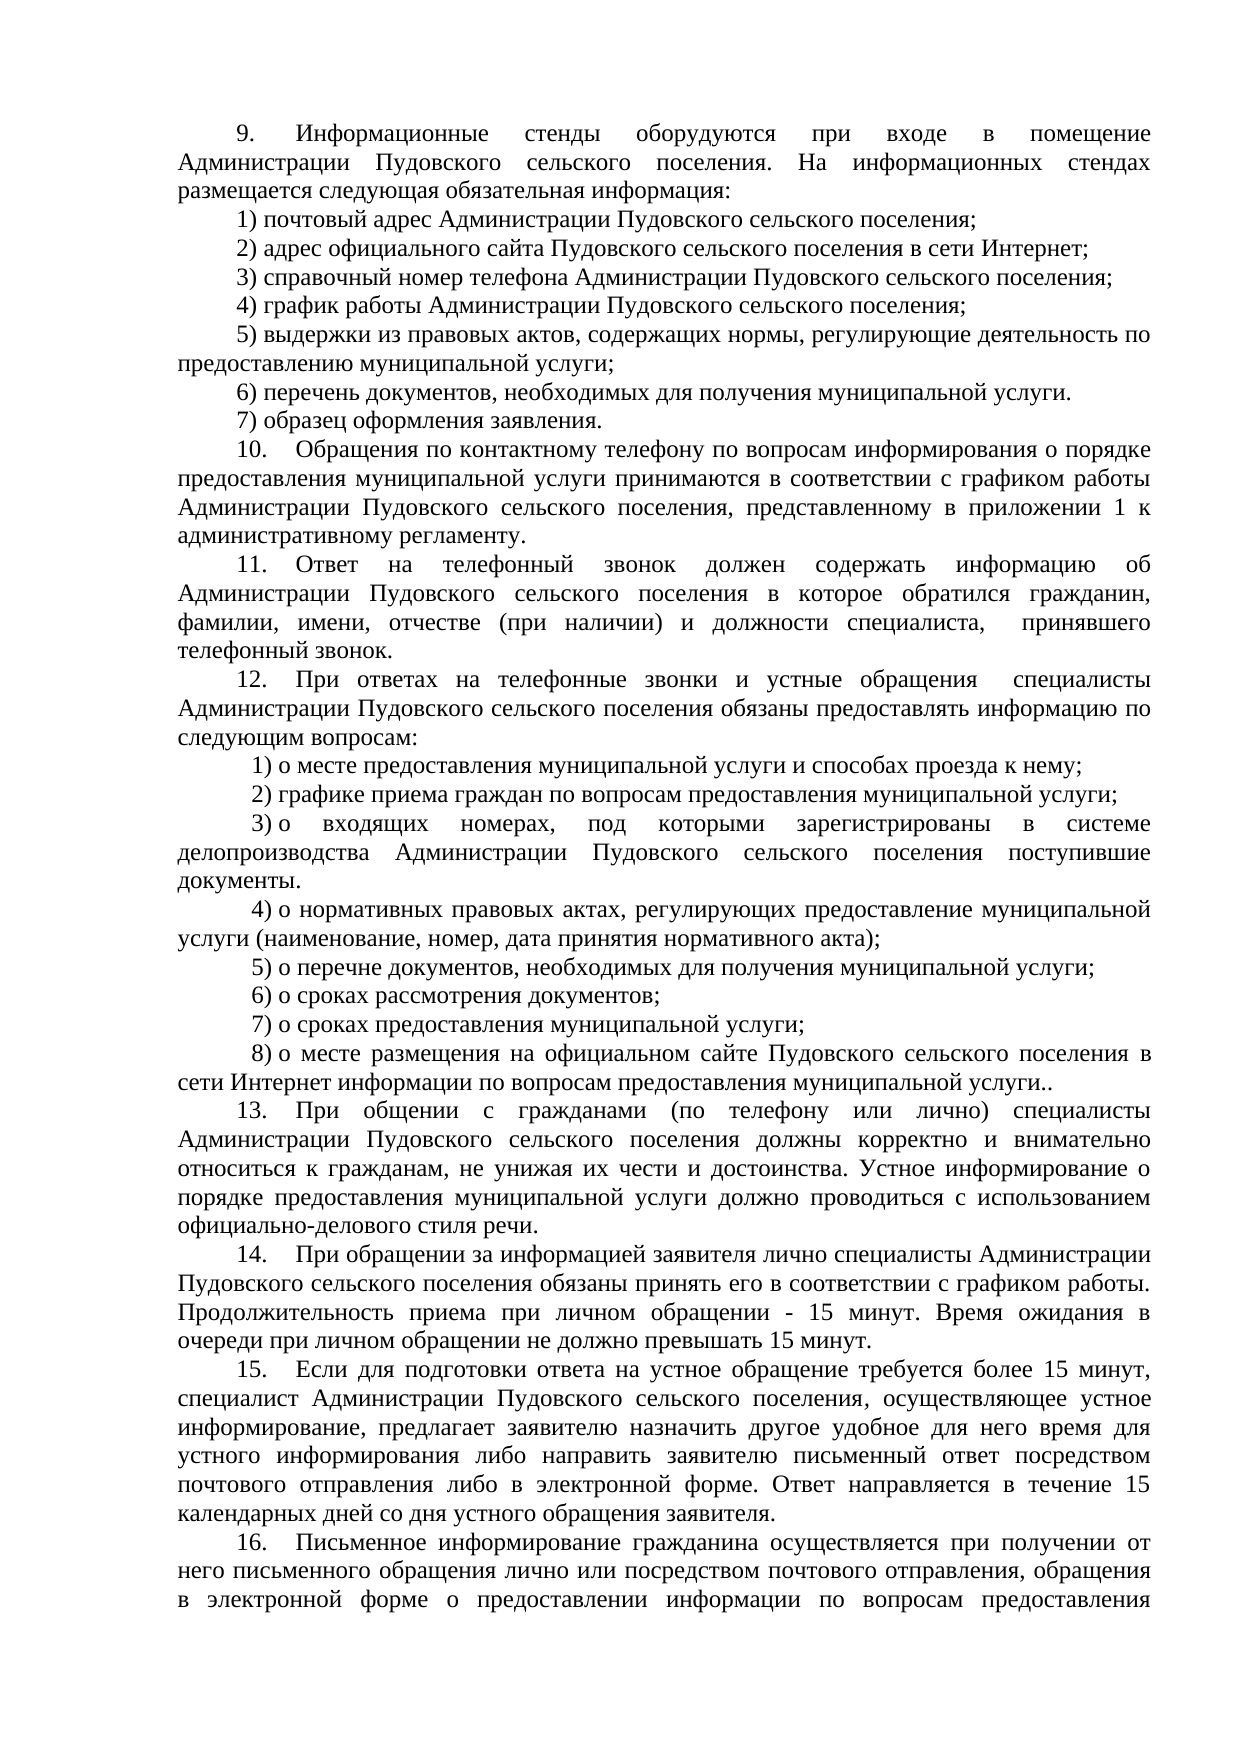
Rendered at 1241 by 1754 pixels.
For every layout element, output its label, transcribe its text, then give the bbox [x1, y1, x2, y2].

text 6) о сроках рассмотрения документов; [177, 981, 1152, 1009]
text 1) о месте предоставления муниципальной услуги и способах проезда к нему; [177, 751, 1152, 779]
text 5) выдержки из правовых актов, содержащих нормы, регулирующие деятельность по предоставлению муниципальной услуги; [177, 319, 1152, 377]
text 7) о сроках предоставления муниципальной услуги; [177, 1009, 1152, 1038]
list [177, 1527, 1152, 1613]
list При общении с гражданами (по телефону или лично) специалисты Администрации Пудовского сельского поселения должны корректно и внимательно относиться к гражданам, не унижая их чести и достоинства. Устное информирование о порядке предоставления муниципальной услуги должно проводиться с использованием официально-делового стиля речи. [177, 1096, 1152, 1239]
list При обращении за информацией заявителя лично специалисты Администрации Пудовского сельского поселения обязаны принять его в соответствии с графиком работы. Продолжительность приема при личном обращении - 15 минут. Время ожидания в очереди при личном обращении не должно превышать 15 минут. [177, 1239, 1152, 1354]
text 4) о нормативных правовых актах, регулирующих предоставление муниципальной услуги (наименование, номер, дата принятия нормативного акта); [177, 894, 1152, 952]
list Ответ на телефонный звонок должен содержать информацию об Администрации Пудовского сельского поселения в которое обратился гражданин, фамилии, имени, отчестве (при наличии) и должности специалиста, принявшего телефонный звонок. [177, 549, 1152, 664]
text 7) образец оформления заявления. [177, 406, 1152, 434]
list Информационные стенды оборудуются при входе в помещение Администрации Пудовского сельского поселения. На информационных стендах размещается следующая обязательная информация: [177, 118, 1152, 204]
list Обращения по контактному телефону по вопросам информирования о порядке предоставления муниципальной услуги принимаются в соответствии с графиком работы Администрации Пудовского сельского поселения, представленному в приложении 1 к административному регламенту. [177, 434, 1152, 549]
text 3) о входящих номерах, под которыми зарегистрированы в системе делопроизводства Администрации Пудовского сельского поселения поступившие документы. [177, 808, 1152, 894]
text 5) о перечне документов, необходимых для получения муниципальной услуги; [177, 952, 1152, 981]
text 2) адрес официального сайта Пудовского сельского поселения в сети Интернет; [177, 233, 1152, 262]
list При ответах на телефонные звонки и устные обращения специалисты Администрации Пудовского сельского поселения обязаны предоставлять информацию по следующим вопросам: [177, 664, 1152, 751]
text 1) почтовый адрес Администрации Пудовского сельского поселения; [177, 204, 1152, 233]
text 6) перечень документов, необходимых для получения муниципальной услуги. [177, 377, 1152, 406]
text 8) о месте размещения на официальном сайте Пудовского сельского поселения в сети Интернет информации по вопросам предоставления муниципальной услуги.. [177, 1038, 1152, 1096]
text 4) график работы Администрации Пудовского сельского поселения; [177, 291, 1152, 319]
list Если для подготовки ответа на устное обращение требуется более 15 минут, специалист Администрации Пудовского сельского поселения, осуществляющее устное информирование, предлагает заявителю назначить другое удобное для него время для устного информирования либо направить заявителю письменный ответ посредством почтового отправления либо в электронной форме. Ответ направляется в течение 15 календарных дней со дня устного обращения заявителя. [177, 1354, 1152, 1527]
text 2) графике приема граждан по вопросам предоставления муниципальной услуги; [177, 779, 1152, 808]
text 3) справочный номер телефона Администрации Пудовского сельского поселения; [177, 262, 1152, 291]
